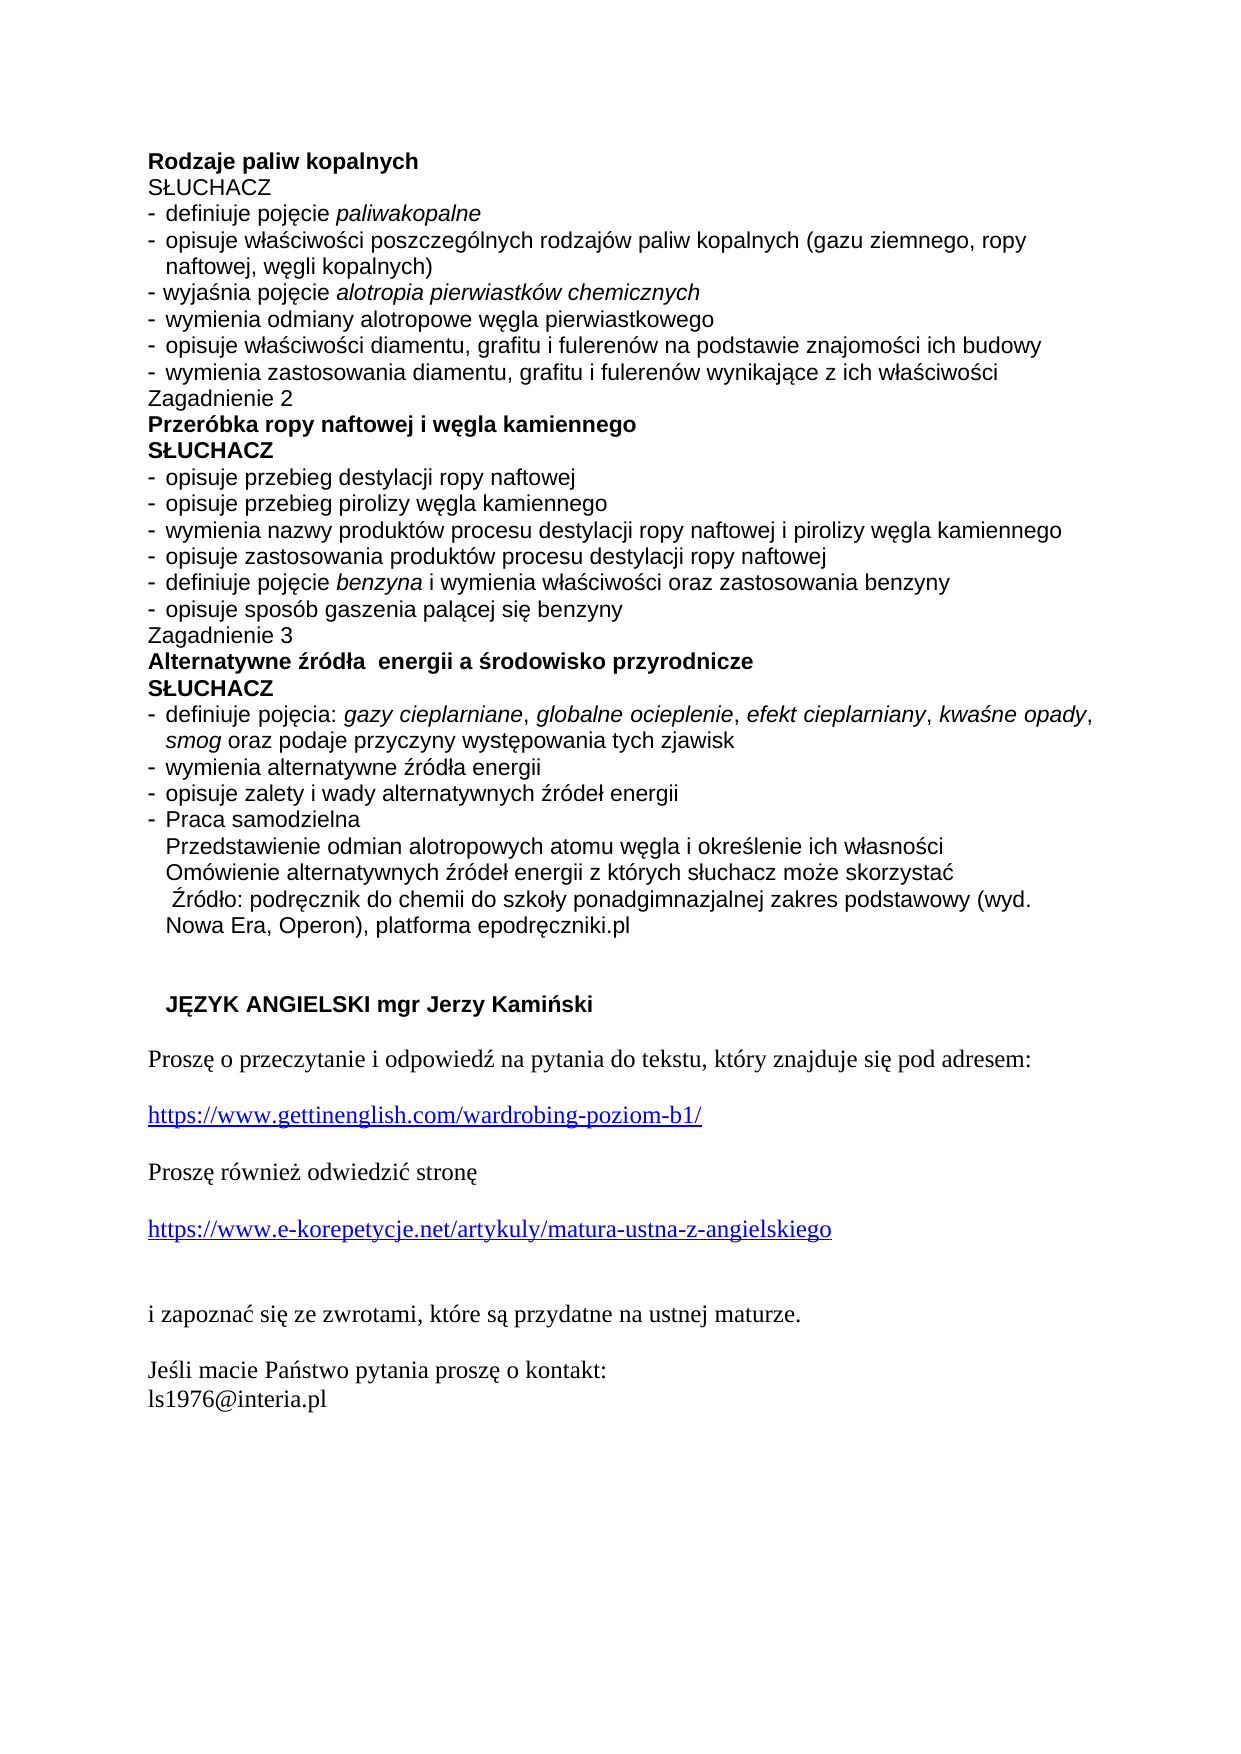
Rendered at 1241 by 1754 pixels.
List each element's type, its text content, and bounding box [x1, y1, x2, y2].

text ls1976@interia.pl [148, 1384, 1093, 1413]
text i zapoznać się ze zwrotami, które są przydatne na ustnej maturze. [148, 1299, 1093, 1327]
list wyjaśnia pojęcie alotropia pierwiastków chemicznych [148, 279, 1102, 306]
text Przeróbka ropy naftowej i węgla kamiennego [148, 411, 1093, 437]
list opisuje właściwości poszczególnych rodzajów paliw kopalnych (gazu ziemnego, ropy naftowej, węgli kopalnych) [148, 227, 1093, 279]
text Zagadnienie 3 [148, 622, 1093, 648]
list definiuje pojęcie benzyna i wymienia właściwości oraz zastosowania benzyny [148, 569, 1093, 596]
list wymienia alternatywne źródła energii [148, 754, 1093, 780]
text SŁUCHACZ [148, 437, 1093, 464]
list opisuje właściwości diamentu, grafitu i fulerenów na podstawie znajomości ich budowy [148, 332, 1093, 358]
list definiuje pojęcia: gazy cieplarniane, globalne ocieplenie, efekt cieplarniany, kwaśne opady, smog oraz podaje przyczyny występowania tych zjawisk [148, 701, 1093, 754]
list Praca samodzielna [148, 806, 1093, 833]
list wymienia zastosowania diamentu, grafitu i fulerenów wynikające z ich właściwości [148, 358, 1093, 385]
list wymienia nazwy produktów procesu destylacji ropy naftowej i pirolizy węgla kamiennego [148, 517, 1093, 543]
text SŁUCHACZ [148, 675, 1093, 701]
text Zagadnienie 2 [148, 385, 1093, 411]
text SŁUCHACZ [148, 174, 1093, 200]
text Jeśli macie Państwo pytania proszę o kontakt: [148, 1356, 1093, 1384]
text https://www.gettinenglish.com/wardrobing-poziom-b1/ [148, 1100, 1093, 1129]
text Proszę o przeczytanie i odpowiedź na pytania do tekstu, który znajduje się pod adresem: [148, 1044, 1093, 1072]
text Rodzaje paliw kopalnych [148, 148, 1093, 174]
list opisuje sposób gaszenia palącej się benzyny [148, 596, 1093, 622]
text https://www.e-korepetycje.net/artykuly/matura-ustna-z-angielskiego [148, 1214, 1093, 1243]
text Źródło: podręcznik do chemii do szkoły ponadgimnazjalnej zakres podstawowy (wyd. Nowa Era, Operon), platforma epodręczniki.pl [165, 886, 1093, 938]
text Alternatywne źródła energii a środowisko przyrodnicze [148, 648, 1093, 675]
text Omówienie alternatywnych źródeł energii z których słuchacz może skorzystać [165, 859, 1093, 886]
list opisuje zastosowania produktów procesu destylacji ropy naftowej [148, 543, 1093, 569]
list definiuje pojęcie paliwakopalne [148, 200, 1093, 227]
list opisuje przebieg pirolizy węgla kamiennego [148, 490, 1093, 517]
list wymienia odmiany alotropowe węgla pierwiastkowego [148, 306, 1093, 332]
text Przedstawienie odmian alotropowych atomu węgla i określenie ich własności [165, 833, 1093, 859]
text Proszę również odwiedzić stronę [148, 1157, 1093, 1186]
text JĘZYK ANGIELSKI mgr Jerzy Kamiński [165, 991, 1093, 1017]
list opisuje przebieg destylacji ropy naftowej [148, 464, 1093, 490]
list opisuje zalety i wady alternatywnych źródeł energii [148, 780, 1093, 806]
